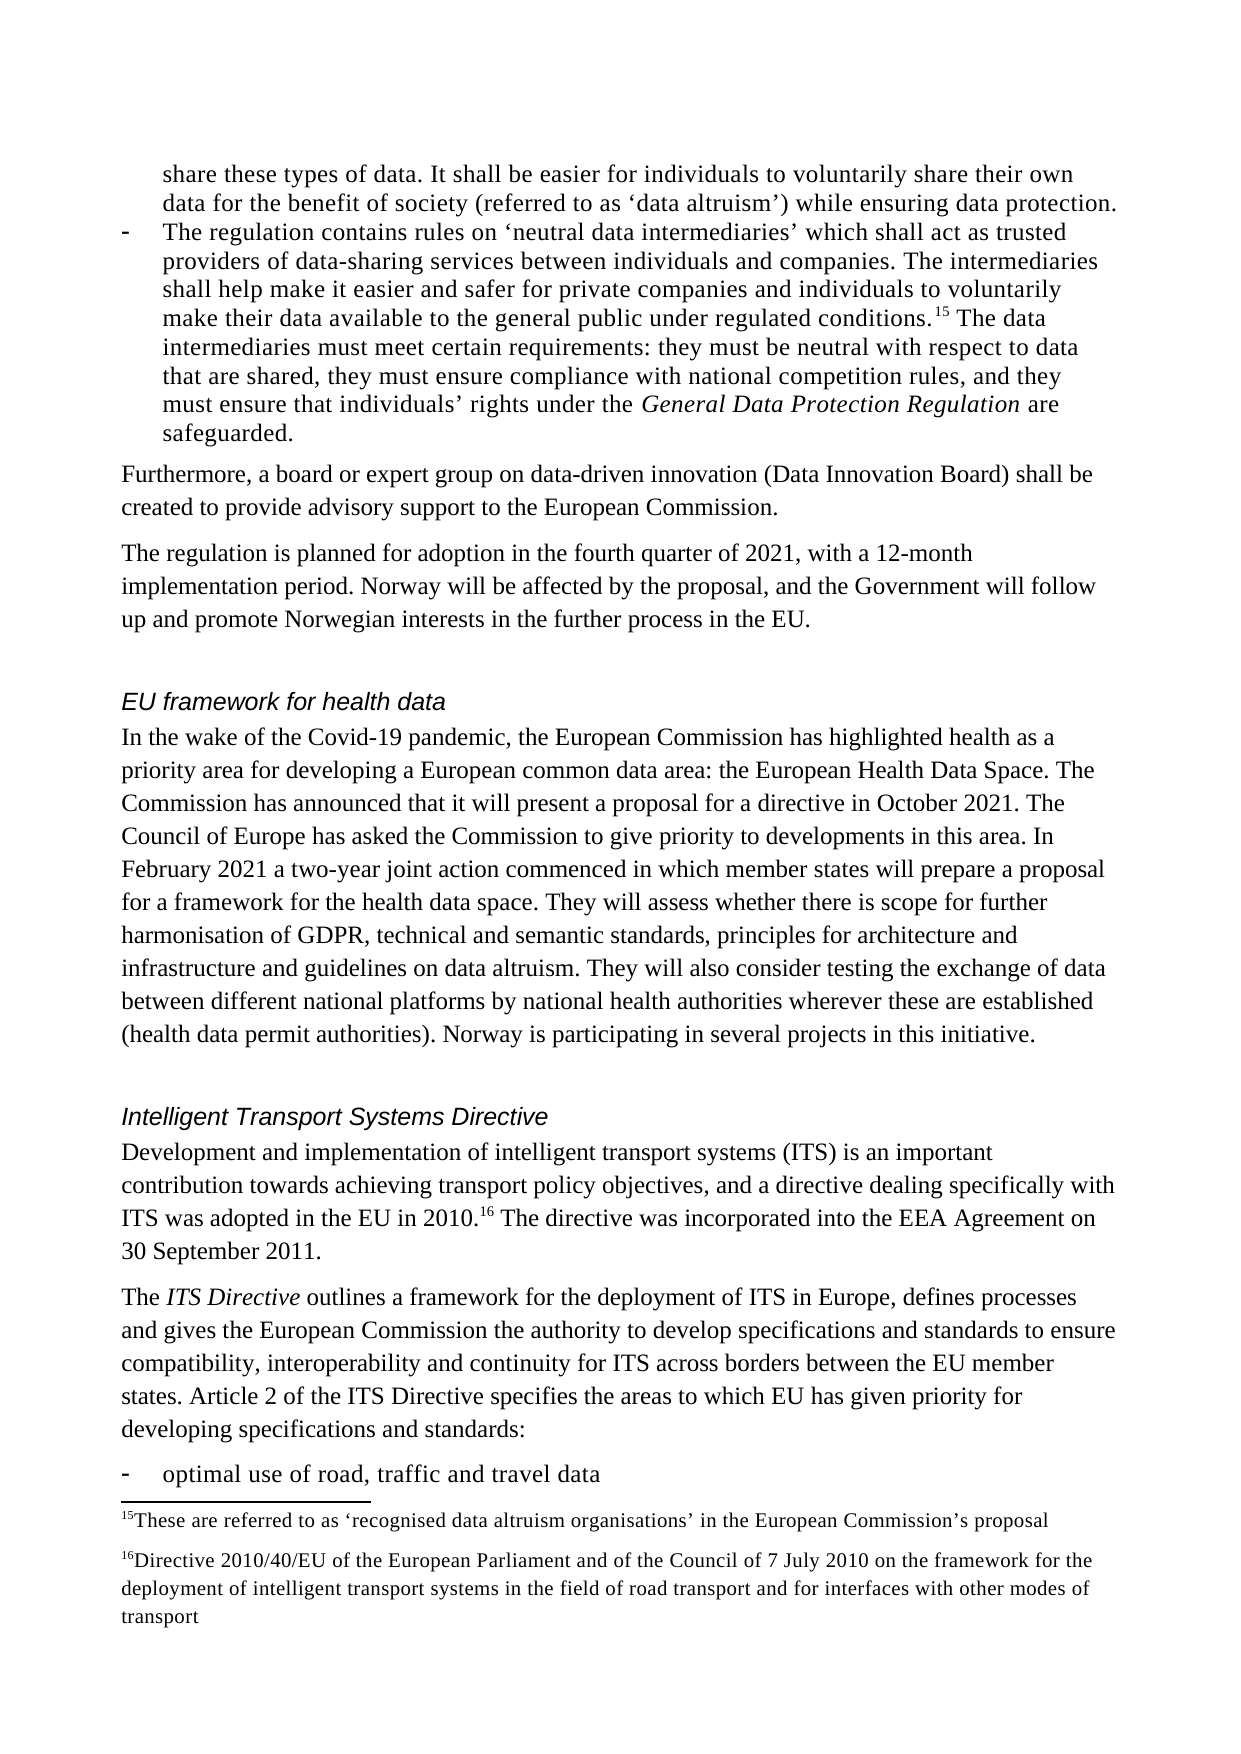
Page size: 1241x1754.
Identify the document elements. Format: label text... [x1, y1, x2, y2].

text Development and implementation of intelligent transport systems (ITS) is an important contribution towards achieving transport policy objectives, and a directive dealing specifically with ITS was adopted in the EU in 2010. The directive was incorporated into the EEA Agreement on 30 September 2011. [121, 1137, 1119, 1265]
text EU framework for health data [121, 687, 1119, 716]
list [121, 159, 1119, 217]
text The regulation is planned for adoption in the fourth quarter of 2021, with a 12-month implementation period. Norway will be affected by the proposal, and the Government will follow up and promote Norwegian interests in the further process in the EU. [121, 538, 1119, 633]
list optimal use of road, traffic and travel data [121, 1459, 1119, 1488]
text Furthermore, a board or expert group on data-driven innovation (Data Innovation Board) shall be created to provide advisory support to the European Commission. [121, 459, 1119, 521]
text Intelligent Transport Systems Directive [121, 1102, 1119, 1131]
text In the wake of the Covid-19 pandemic, the European Commission has highlighted health as a priority area for developing a European common data area: the European Health Data Space. The Commission has announced that it will present a proposal for a directive in October 2021. The Council of Europe has asked the Commission to give priority to developments in this area. In February 2021 a two-year joint action commenced in which member states will prepare a proposal for a framework for the health data space. They will assess whether there is scope for further harmonisation of GDPR, technical and semantic standards, principles for architecture and infrastructure and guidelines on data altruism. They will also consider testing the exchange of data between different national platforms by national health authorities wherever these are established (health data permit authorities). Norway is participating in several projects in this initiative. [121, 722, 1119, 1048]
list The regulation contains rules on ‘neutral data intermediaries’ which shall act as trusted providers of data-sharing services between individuals and companies. The intermediaries shall help make it easier and safer for private companies and individuals to voluntarily make their data available to the general public under regulated conditions. The data intermediaries must meet certain requirements: they must be neutral with respect to data that are shared, they must ensure compliance with national competition rules, and they must ensure that individuals’ rights under the General Data Protection Regulation are safeguarded. [121, 217, 1119, 447]
text The ITS Directive outlines a framework for the deployment of ITS in Europe, defines processes and gives the European Commission the authority to develop specifications and standards to ensure compatibility, interoperability and continuity for ITS across borders between the EU member states. Article 2 of the ITS Directive specifies the areas to which EU has given priority for developing specifications and standards: [121, 1282, 1119, 1443]
